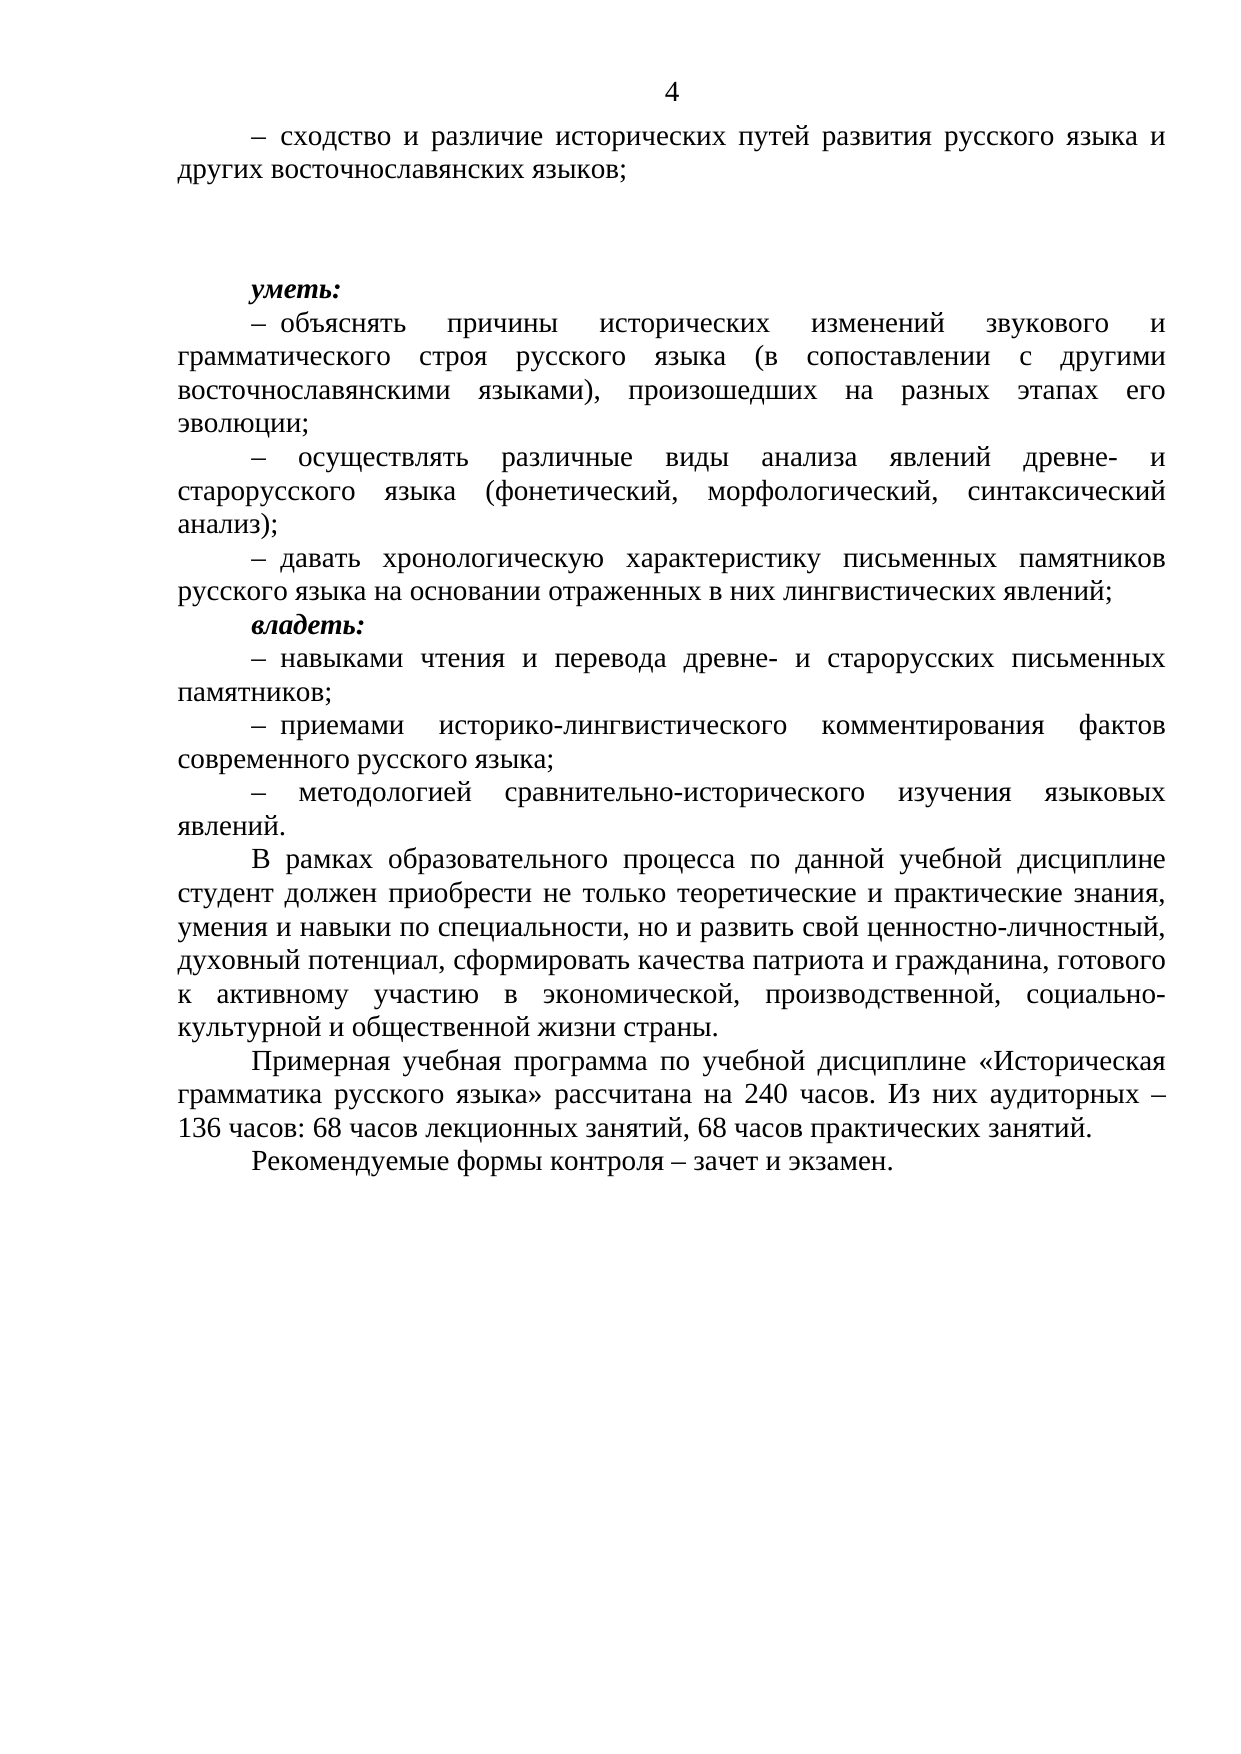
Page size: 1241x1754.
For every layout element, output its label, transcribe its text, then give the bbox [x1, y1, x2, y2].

text – навыками чтения и перевода древне- и старорусских письменных памятников; [177, 640, 1167, 707]
text – сходство и различие исторических путей развития русского языка и других восточнославянских языков; указать перечень компетенций [177, 118, 1167, 185]
text уметь: [177, 271, 1167, 305]
text Рекомендуемые формы контроля – зачет и экзамен. [177, 1143, 1167, 1177]
text владеть: [177, 607, 1167, 640]
text – объяснять причины исторических изменений звукового и грамматического строя русского языка (в сопоставлении с другими восточнославянскими языками), произошедших на разных этапах его эволюции; [177, 305, 1167, 439]
text – давать хронологическую характеристику письменных памятников русского языка на основании отраженных в них лингвистических явлений; [177, 540, 1167, 607]
text Примерная учебная программа по учебной дисциплине «Историческая грамматика русского языка» рассчитана на 240 часов. Из них аудиторных – 136 часов: 68 часов лекционных занятий, 68 часов практических занятий. [177, 1043, 1167, 1143]
text ‒ методологией сравнительно-исторического изучения языковых явлений. [177, 774, 1167, 842]
text В рамках образовательного процесса по данной учебной дисциплине студент должен приобрести не только теоретические и практические знания, умения и навыки по специальности, но и развить свой ценностно-личностный, духовный потенциал, сформировать качества патриота и гражданина, готового к активному участию в экономической, производственной, социально-культурной и общественной жизни страны. [177, 842, 1167, 1043]
text – осуществлять различные виды анализа явлений древне- и старорусского языка (фонетический, морфологический, синтаксический анализ); [177, 439, 1167, 540]
text – приемами историко-лингвистического комментирования фактов современного русского языка; [177, 707, 1167, 774]
